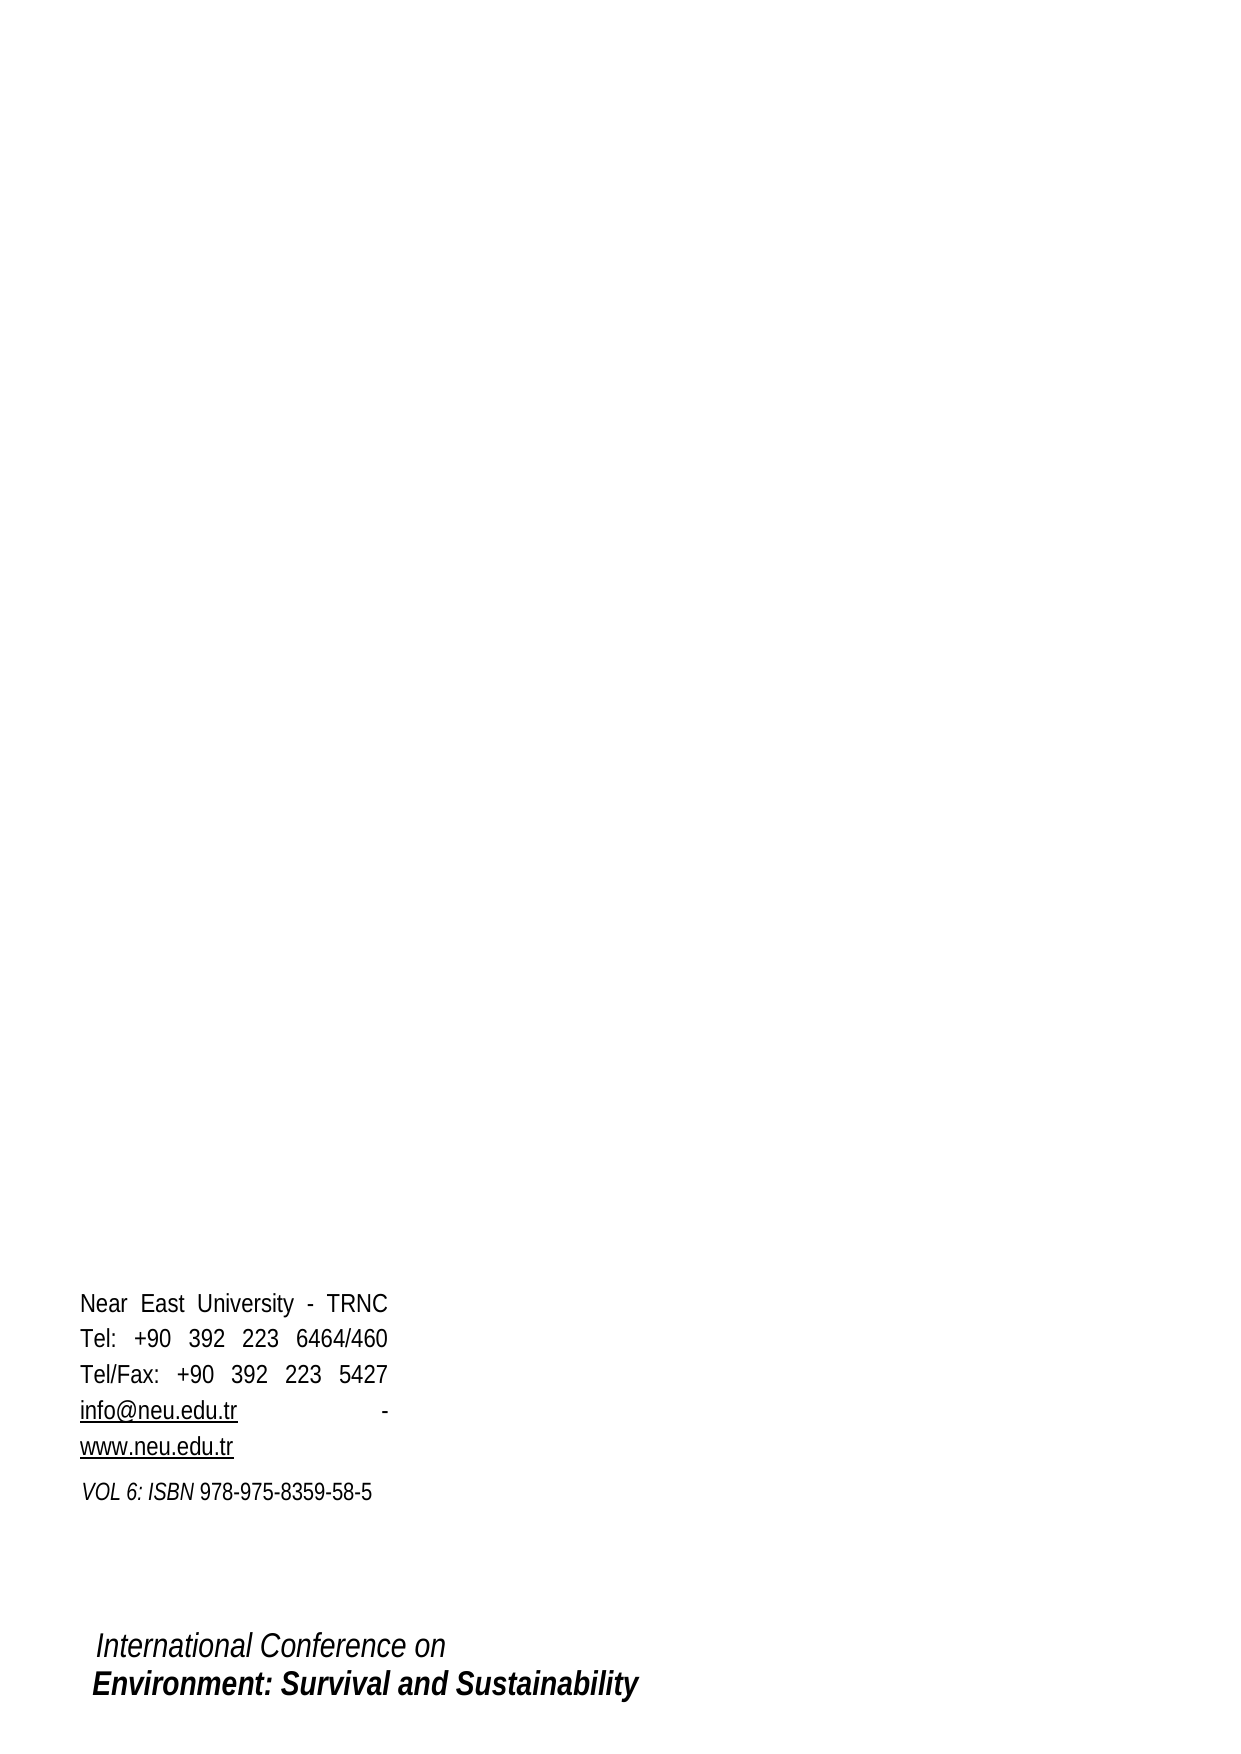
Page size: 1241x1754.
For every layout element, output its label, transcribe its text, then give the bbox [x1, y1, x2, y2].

text Environment: Survival and Sustainability [77, 1665, 782, 1703]
text Near East University - TRNC Tel: +90 392 223 6464/460 Tel/Fax: +90 392 223 5427 info@neu.edu.tr - www.neu.edu.tr [80, 1283, 388, 1463]
text VOL 6: ISBN 978-975-8359-58-5 [81, 1479, 388, 1506]
text International Conference on [77, 1627, 782, 1665]
